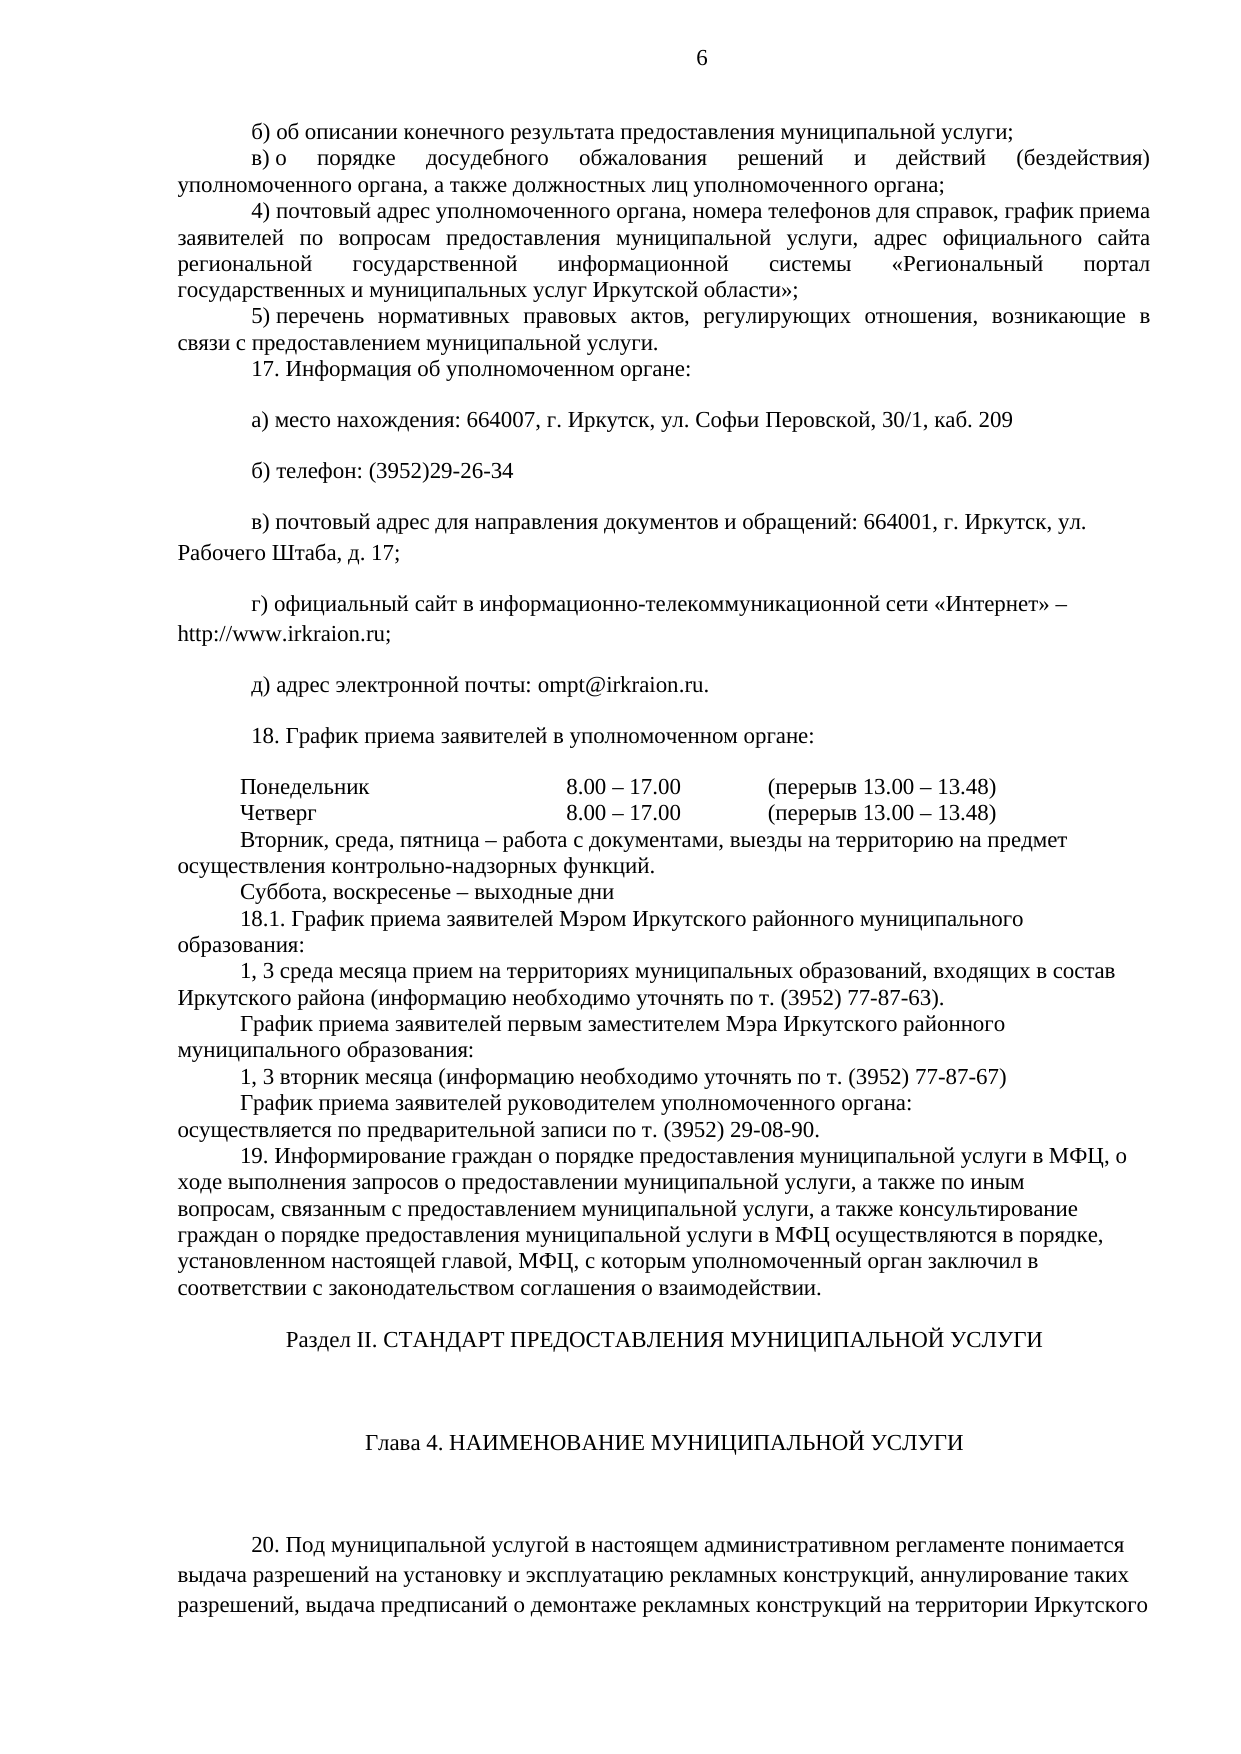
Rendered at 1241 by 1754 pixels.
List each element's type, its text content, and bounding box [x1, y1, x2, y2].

text 4) почтовый адрес уполномоченного органа, номера телефонов для справок, график приема заявителей по вопросам предоставления муниципальной услуги, адрес официального сайта региональной государственной информационной системы «Региональный портал государственных и муниципальных услуг Иркутской области»; [177, 197, 1152, 303]
table_cell (перерыв 13.00 – 13.48) [756, 799, 1139, 826]
table_header (перерыв 13.00 – 13.48) [756, 773, 1139, 799]
text 17. Информация об уполномоченном органе: [177, 355, 1152, 382]
text б) телефон: (3952)29-26-34 [177, 457, 1152, 484]
text в) о порядке досудебного обжалования решений и действий (бездействия) уполномоченного органа, а также должностных лиц уполномоченного органа; [177, 144, 1152, 197]
table_cell Вторник, среда, пятница – работа с документами, выезды на территорию на предмет осуществления контрольно-надзорных функций. Суббота, воскресенье – выходные дни 18.1. График приема заявителей Мэром Иркутского районного муниципального образования: 1, 3 среда месяца прием на территориях муниципальных образований, входящих в состав Иркутского района (информацию необходимо уточнять по т. (3952) 77-87-63). График приема заявителей первым заместителем Мэра Иркутского районного муниципального образования: 1, 3 вторник месяца (информацию необходимо уточнять по т. (3952) 77-87-67) График приема заявителей руководителем уполномоченного органа: осуществляется по предварительной записи по т. (3952) 29-08-90. 19. Информирование граждан о порядке предоставления муниципальной услуги в МФЦ, о ходе выполнения запросов о предоставлении муниципальной услуги, а также по иным вопросам, связанным с предоставлением муниципальной услуги, а также консультирование граждан о порядке предоставления муниципальной услуги в МФЦ осуществляются в порядке, установленном настоящей главой, МФЦ, с которым уполномоченный орган заключил в соответствии с законодательством соглашения о взаимодействии. [166, 826, 1139, 1326]
text Глава 4. НАИМЕНОВАНИЕ МУНИЦИПАЛЬНОЙ УСЛУГИ [177, 1428, 1152, 1455]
table_cell Четверг [166, 799, 490, 826]
text а) место нахождения: 664007, г. Иркутск, ул. Софьи Перовской, 30/1, каб. 209 [177, 406, 1152, 433]
text 5) перечень нормативных правовых актов, регулирующих отношения, возникающие в связи с предоставлением муниципальной услуги. [177, 303, 1152, 355]
table_header 8.00 – 17.00 [490, 773, 756, 799]
table_cell 8.00 – 17.00 [490, 799, 756, 826]
text г) официальный сайт в информационно-телекоммуникационной сети «Интернет» –http://www.irkraion.ru; [177, 590, 1152, 646]
text Раздел II. СТАНДАРТ ПРЕДОСТАВЛЕНИЯ МУНИЦИПАЛЬНОЙ УСЛУГИ [177, 1326, 1152, 1353]
text д) адрес электронной почты: ompt@irkraion.ru. [177, 671, 1152, 697]
text в) почтовый адрес для направления документов и обращений: 664001, г. Иркутск, ул. Рабочего Штаба, д. 17; [177, 508, 1152, 565]
table_header Понедельник [166, 773, 490, 799]
text б) об описании конечного результата предоставления муниципальной услуги; [177, 118, 1152, 144]
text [177, 1531, 1152, 1617]
text 18. График приема заявителей в уполномоченном органе: [177, 722, 1152, 748]
